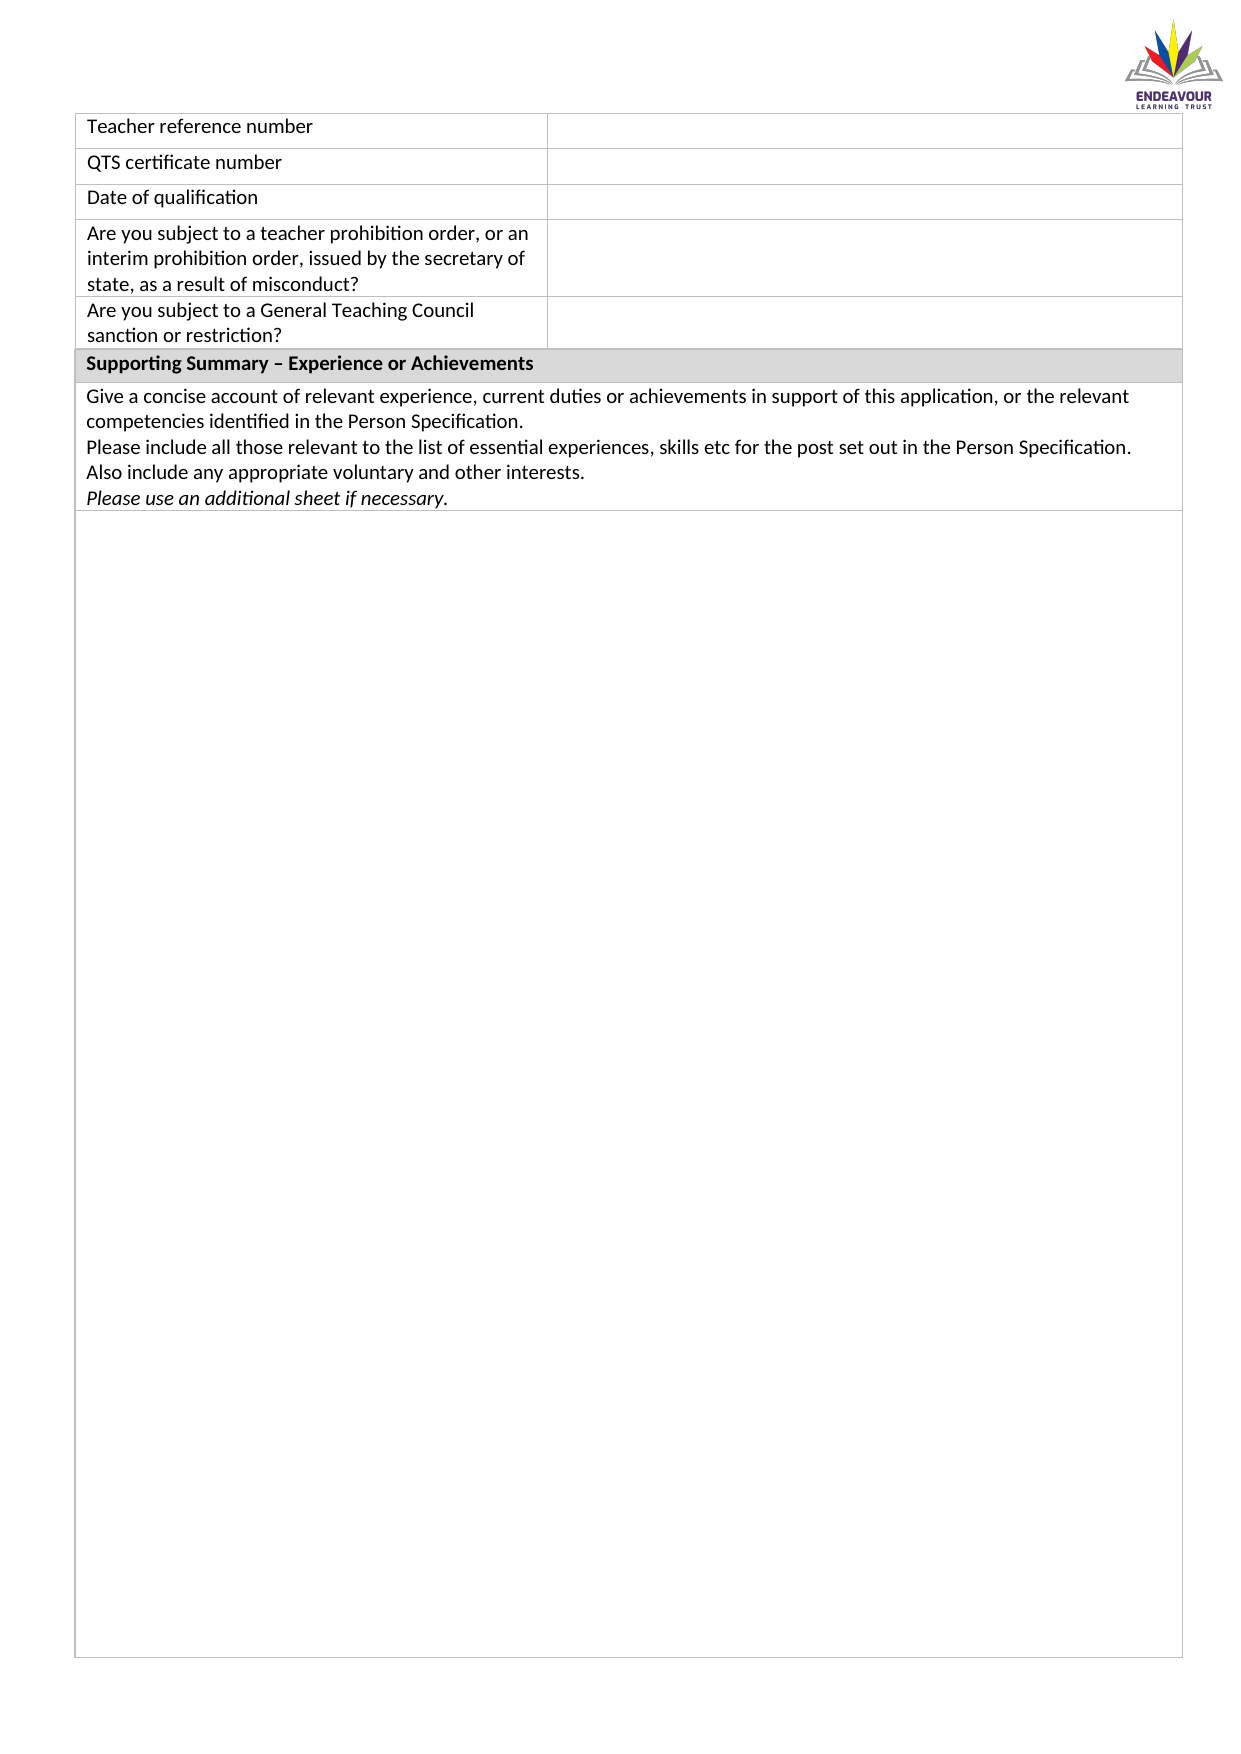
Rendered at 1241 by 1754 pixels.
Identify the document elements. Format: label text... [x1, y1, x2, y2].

table_header Supporting Summary – Experience or Achievements [76, 350, 1182, 382]
table_cell QTS certificate number [76, 149, 547, 183]
table_cell Give a concise account of relevant experience, current duties or achievements in support of this application, or the relevant competencies identified in the Person Specification. Please include all those relevant to the list of essential experiences, skills etc for the post set out in the Person Specification. Also include any appropriate voluntary and other interests. Please use an additional sheet if necessary. [76, 383, 1182, 510]
table_cell [548, 149, 1182, 183]
picture [1120, 17, 1224, 113]
table_cell Are you subject to a teacher prohibition order, or an interim prohibition order, issued by the secretary of state, as a result of misconduct? [76, 220, 547, 296]
table_cell [548, 185, 1182, 219]
table_cell [548, 114, 1182, 148]
table_cell Teacher reference number [76, 114, 547, 148]
table_cell [548, 220, 1182, 296]
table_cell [76, 511, 1182, 1657]
table_cell Date of qualification [76, 185, 547, 219]
table_cell Are you subject to a General Teaching Council sanction or restriction? [76, 297, 547, 348]
table_cell [548, 297, 1182, 348]
